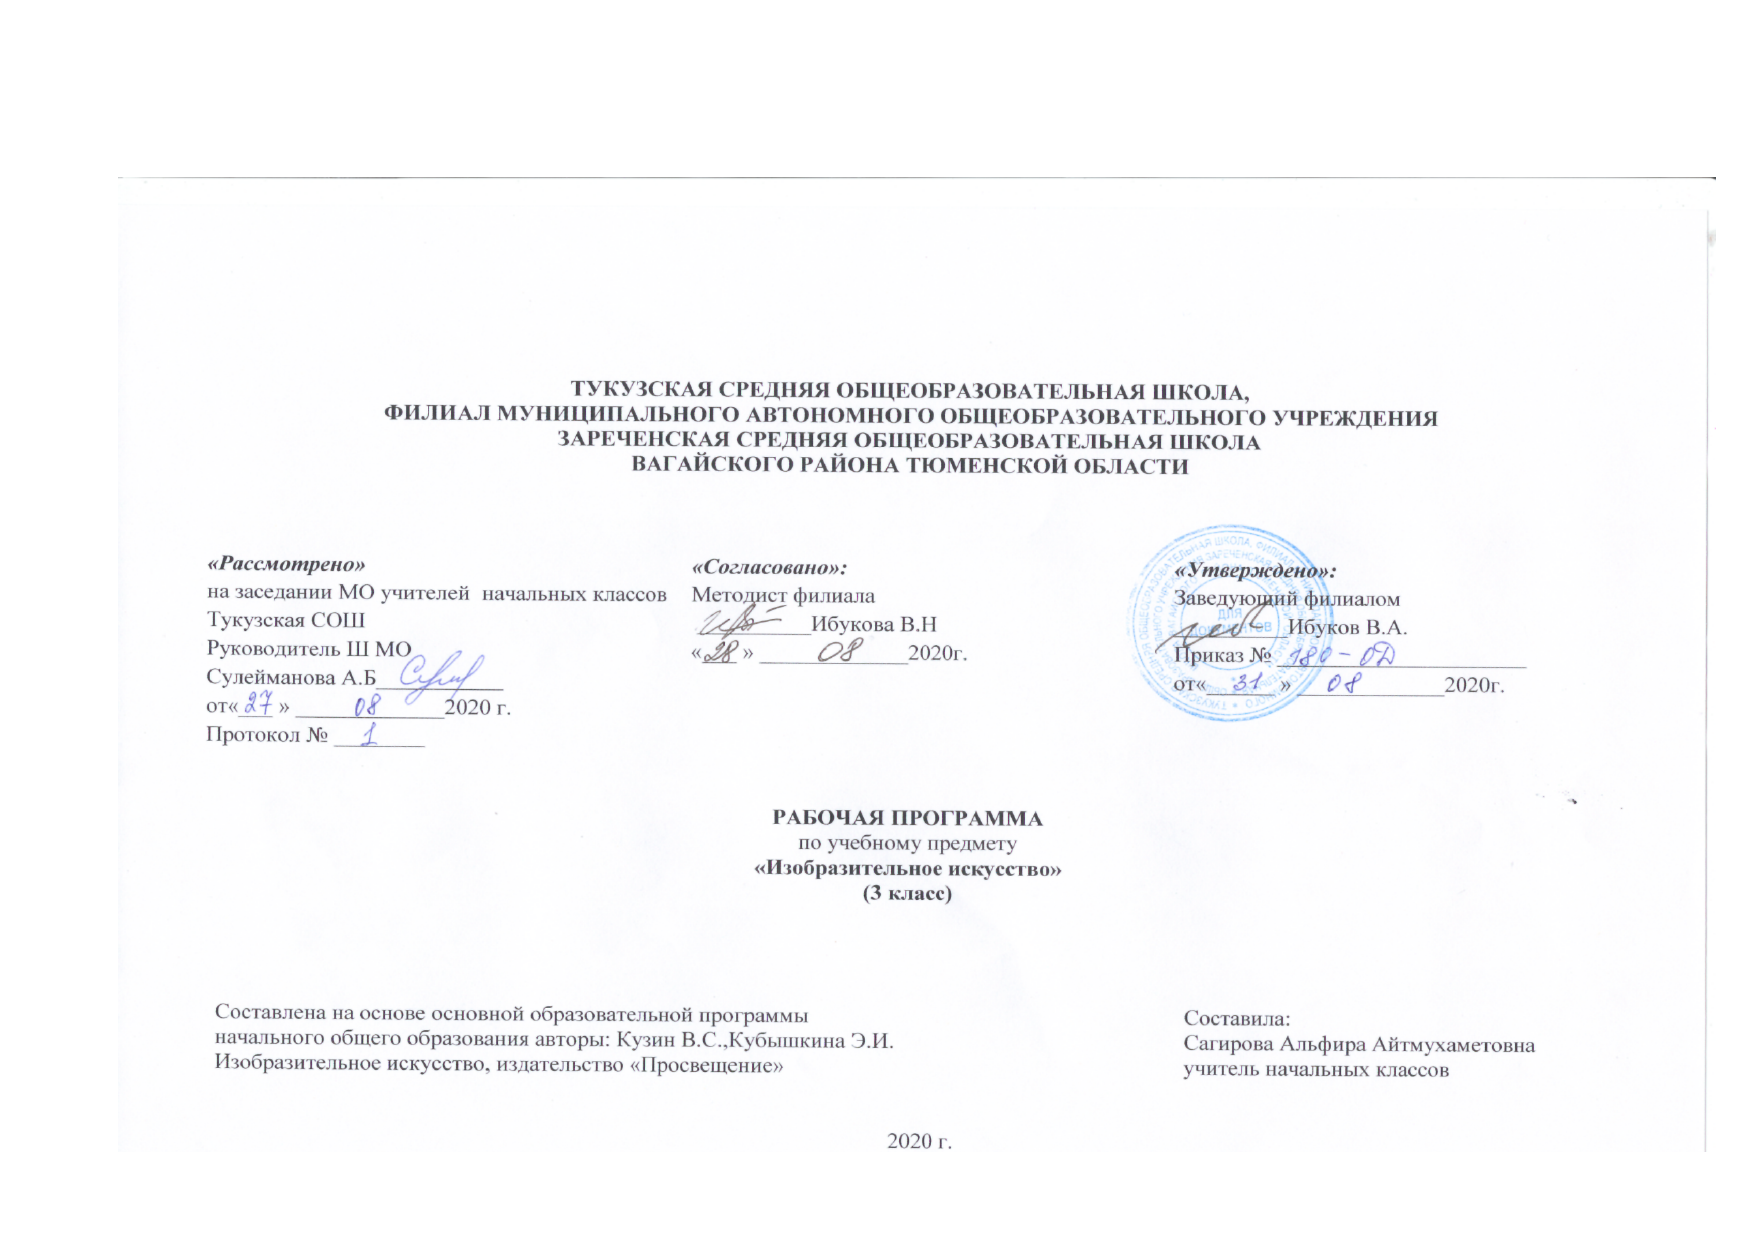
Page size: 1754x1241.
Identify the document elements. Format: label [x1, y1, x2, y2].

picture [118, 177, 1716, 1152]
